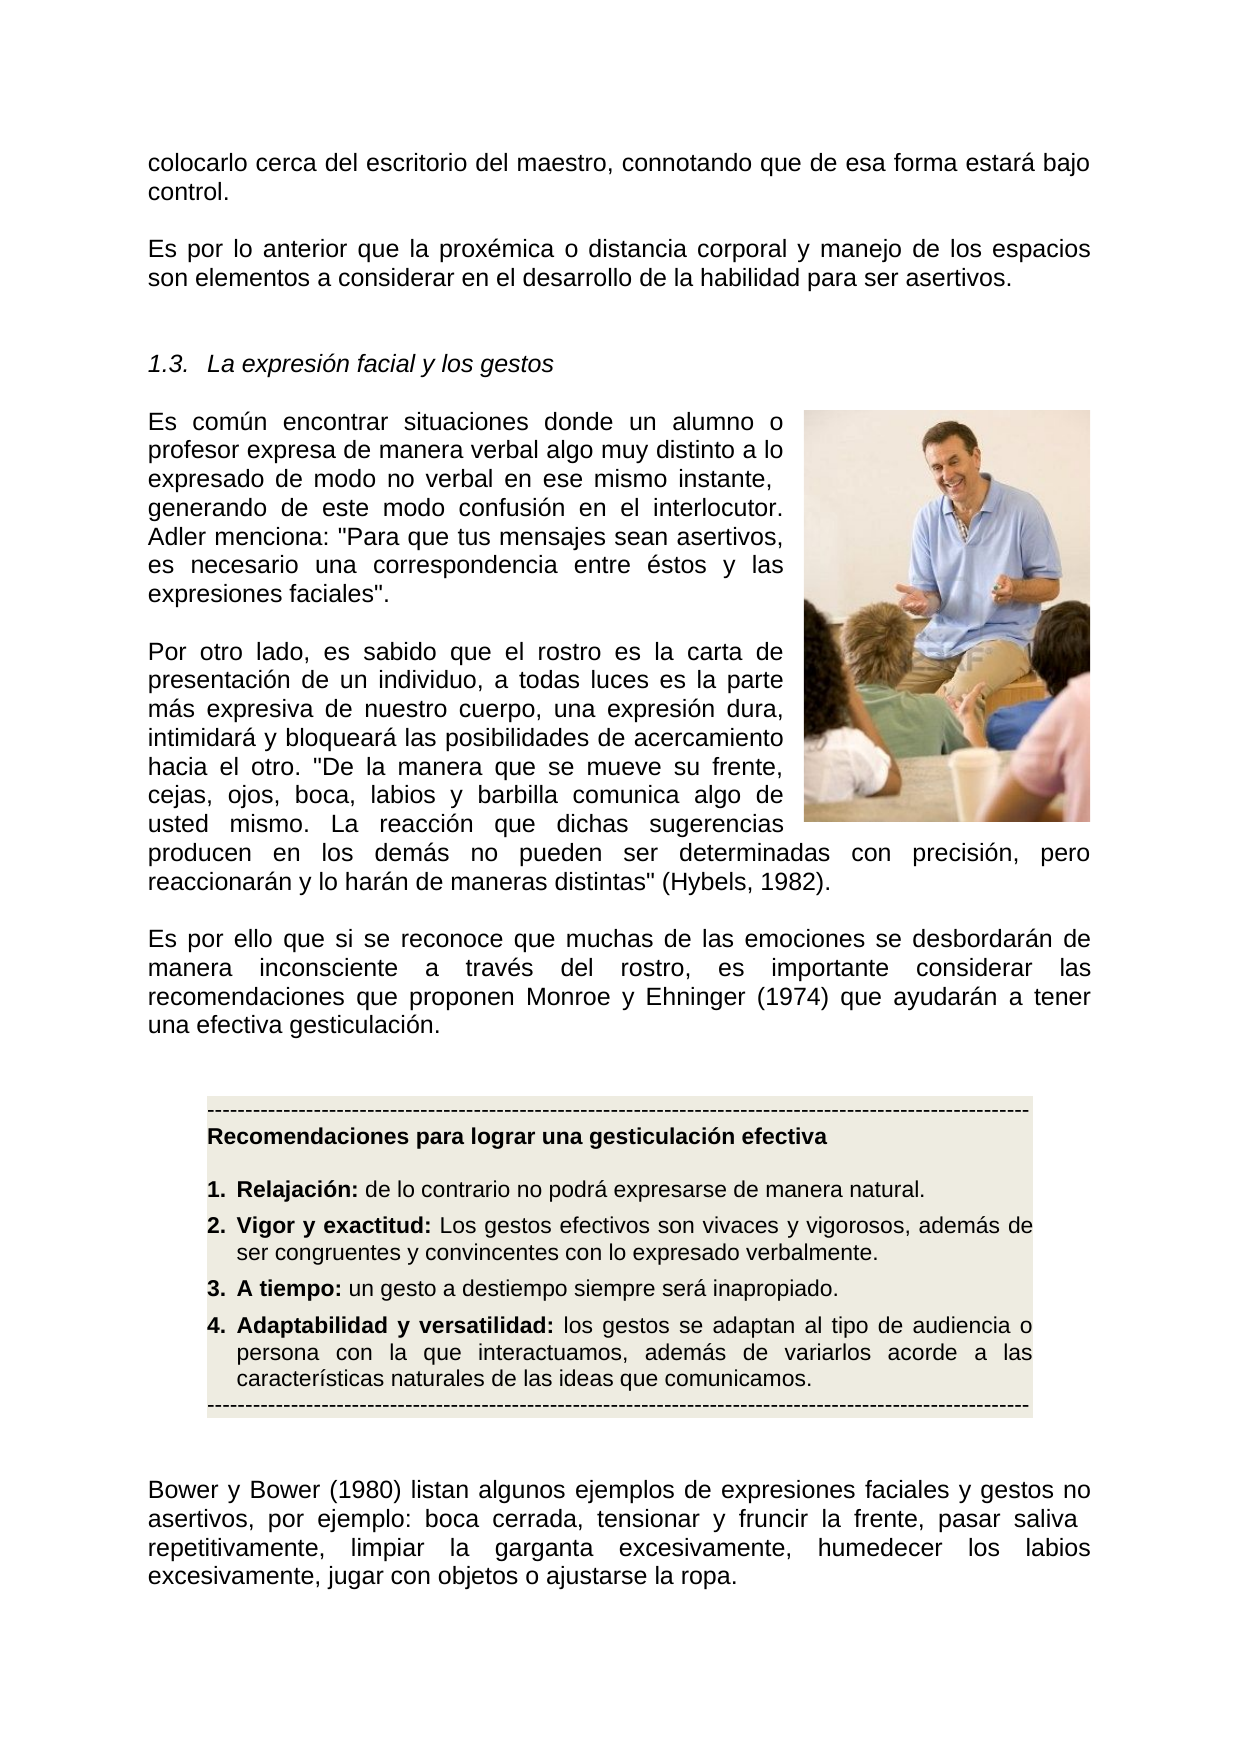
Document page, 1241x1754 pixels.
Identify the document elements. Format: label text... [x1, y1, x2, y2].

text ------------------------------------------------------------------------------------------------------------ [207, 1096, 1033, 1123]
text Es por ello que si se reconoce que muchas de las emociones se desbordarán de manera inconsciente a través del rostro, es importante considerar las recomendaciones que proponen Monroe y Ehninger (1974) que ayudarán a tener una efectiva gesticulación. [148, 924, 1092, 1039]
text Por otro lado, es sabido que el rostro es la carta de presentación de un individuo, a todas luces es la parte más expresiva de nuestro cuerpo, una expresión dura, intimidará y bloqueará las posibilidades de acercamiento hacia el otro. "De la manera que se mueve su frente, cejas, ojos, boca, labios y barbilla comunica algo de usted mismo. La reacción que dichas sugerencias producen en los demás no pueden ser determinadas con precisión, pero reaccionarán y lo harán de maneras distintas" (Hybels, 1982). [148, 636, 1092, 895]
text Es por lo anterior que la proxémica o distancia corporal y manejo de los espacios son elementos a considerar en el desarrollo de la habilidad para ser asertivos. [148, 234, 1092, 291]
text 3. A tiempo: un gesto a destiempo siempre será inapropiado. [207, 1275, 1033, 1302]
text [148, 148, 1092, 205]
text 2. Vigor y exactitud: Los gestos efectivos son vivaces y vigorosos, además de ser congruentes y convincentes con lo expresado verbalmente. [207, 1212, 1033, 1265]
text 1. Relajación: de lo contrario no podrá expresarse de manera natural. [207, 1176, 1033, 1202]
text Bower y Bower (1980) listan algunos ejemplos de expresiones faciales y gestos no asertivos, por ejemplo: boca cerrada, tensionar y fruncir la frente, pasar saliva repetitivamente, limpiar la garganta excesivamente, humedecer los labios excesivamente, jugar con objetos o ajustarse la ropa. [148, 1475, 1092, 1590]
text 1.3. La expresión facial y los gestos [148, 349, 1092, 378]
text Es común encontrar situaciones donde un alumno o profesor expresa de manera verbal algo muy distinto a lo expresado de modo no verbal en ese mismo instante, generando de este modo confusión en el interlocutor. Adler menciona: "Para que tus mensajes sean asertivos, es necesario una correspondencia entre éstos y las expresiones faciales". [148, 406, 1092, 608]
text Recomendaciones para lograr una gesticulación efectiva [207, 1123, 1033, 1149]
text 4. Adaptabilidad y versatilidad: los gestos se adaptan al tipo de audiencia o persona con la que interactuamos, además de variarlos acorde a las características naturales de las ideas que comunicamos. [207, 1312, 1033, 1391]
text ------------------------------------------------------------------------------------------------------------ [207, 1391, 1033, 1418]
picture [803, 410, 1091, 822]
